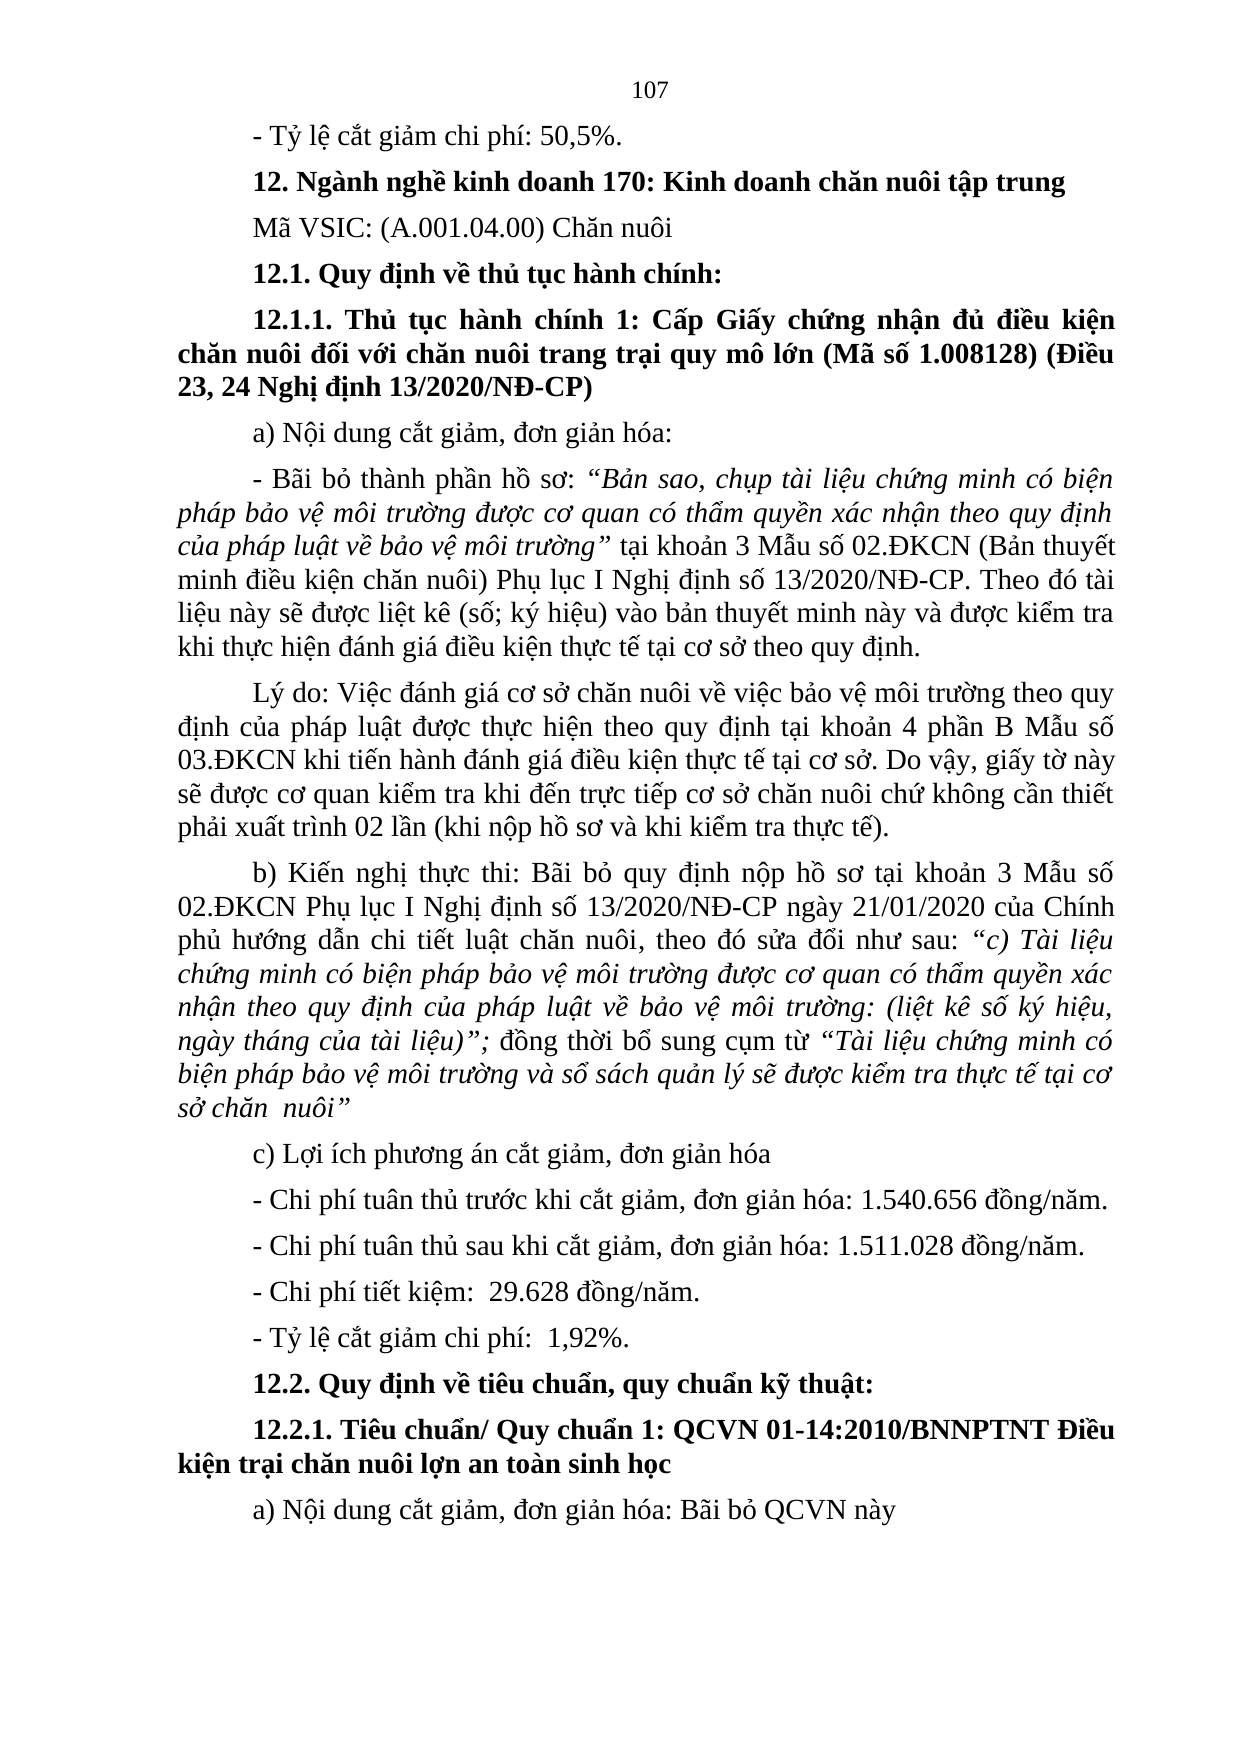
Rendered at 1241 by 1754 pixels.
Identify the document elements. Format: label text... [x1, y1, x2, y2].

text 12.2. Quy định về tiêu chuẩn, quy chuẩn kỹ thuật: [177, 1366, 1116, 1400]
text - Tỷ lệ cắt giảm chi phí: 50,5%. [177, 118, 1116, 152]
text Lý do: Việc đánh giá cơ sở chăn nuôi về việc bảo vệ môi trường theo quy định của pháp luật được thực hiện theo quy định tại khoản 4 phần B Mẫu số 03.ĐKCN khi tiến hành đánh giá điều kiện thực tế tại cơ sở. Do vậy, giấy tờ này sẽ được cơ quan kiểm tra khi đến trực tiếp cơ sở chăn nuôi chứ không cần thiết phải xuất trình 02 lần (khi nộp hồ sơ và khi kiểm tra thực tế). [177, 675, 1116, 843]
text Mã VSIC: (A.001.04.00) Chăn nuôi [177, 210, 1116, 244]
text 12.1. Quy định về thủ tục hành chính: [177, 256, 1116, 290]
text a) Nội dung cắt giảm, đơn giản hóa: [177, 415, 1116, 449]
text 12.2.1. Tiêu chuẩn/ Quy chuẩn 1: QCVN 01-14:2010/BNNPTNT Điều kiện trại chăn nuôi lợn an toàn sinh học [177, 1412, 1116, 1479]
text - Tỷ lệ cắt giảm chi phí: 1,92%. [177, 1320, 1116, 1354]
text b) Kiến nghị thực thi: Bãi bỏ quy định nộp hồ sơ tại khoản 3 Mẫu số 02.ĐKCN Phụ lục I Nghị định số 13/2020/NĐ-CP ngày 21/01/2020 của Chính phủ hướng dẫn chi tiết luật chăn nuôi, theo đó sửa đổi như sau: “c) Tài liệu chứng minh có biện pháp bảo vệ môi trường được cơ quan có thẩm quyền xác nhận theo quy định của pháp luật về bảo vệ môi trường: (liệt kê số ký hiệu, ngày tháng của tài liệu)”; đồng thời bổ sung cụm từ “Tài liệu chứng minh có biện pháp bảo vệ môi trường và sổ sách quản lý sẽ được kiểm tra thực tế tại cơ sở chăn nuôi” [177, 855, 1116, 1124]
text c) Lợi ích phương án cắt giảm, đơn giản hóa [177, 1136, 1116, 1170]
text a) Nội dung cắt giảm, đơn giản hóa: Bãi bỏ QCVN này [177, 1492, 1116, 1526]
text 12.1.1. Thủ tục hành chính 1: Cấp Giấy chứng nhận đủ điều kiện chăn nuôi đối với chăn nuôi trang trại quy mô lớn (Mã số 1.008128) (Điều 23, 24 Nghị định 13/2020/NĐ-CP) [177, 302, 1116, 403]
text - Chi phí tiết kiệm: 29.628 đồng/năm. [177, 1274, 1116, 1308]
text 12. Ngành nghề kinh doanh 170: Kinh doanh chăn nuôi tập trung [177, 164, 1116, 198]
text - Bãi bỏ thành phần hồ sơ: “Bản sao, chụp tài liệu chứng minh có biện pháp bảo vệ môi trường được cơ quan có thẩm quyền xác nhận theo quy định của pháp luật về bảo vệ môi trường” tại khoản 3 Mẫu số 02.ĐKCN (Bản thuyết minh điều kiện chăn nuôi) Phụ lục I Nghị định số 13/2020/NĐ-CP. Theo đó tài liệu này sẽ được liệt kê (số; ký hiệu) vào bản thuyết minh này và được kiểm tra khi thực hiện đánh giá điều kiện thực tế tại cơ sở theo quy định. [177, 461, 1116, 663]
text - Chi phí tuân thủ sau khi cắt giảm, đơn giản hóa: 1.511.028 đồng/năm. [177, 1228, 1116, 1262]
text - Chi phí tuân thủ trước khi cắt giảm, đơn giản hóa: 1.540.656 đồng/năm. [177, 1182, 1116, 1216]
